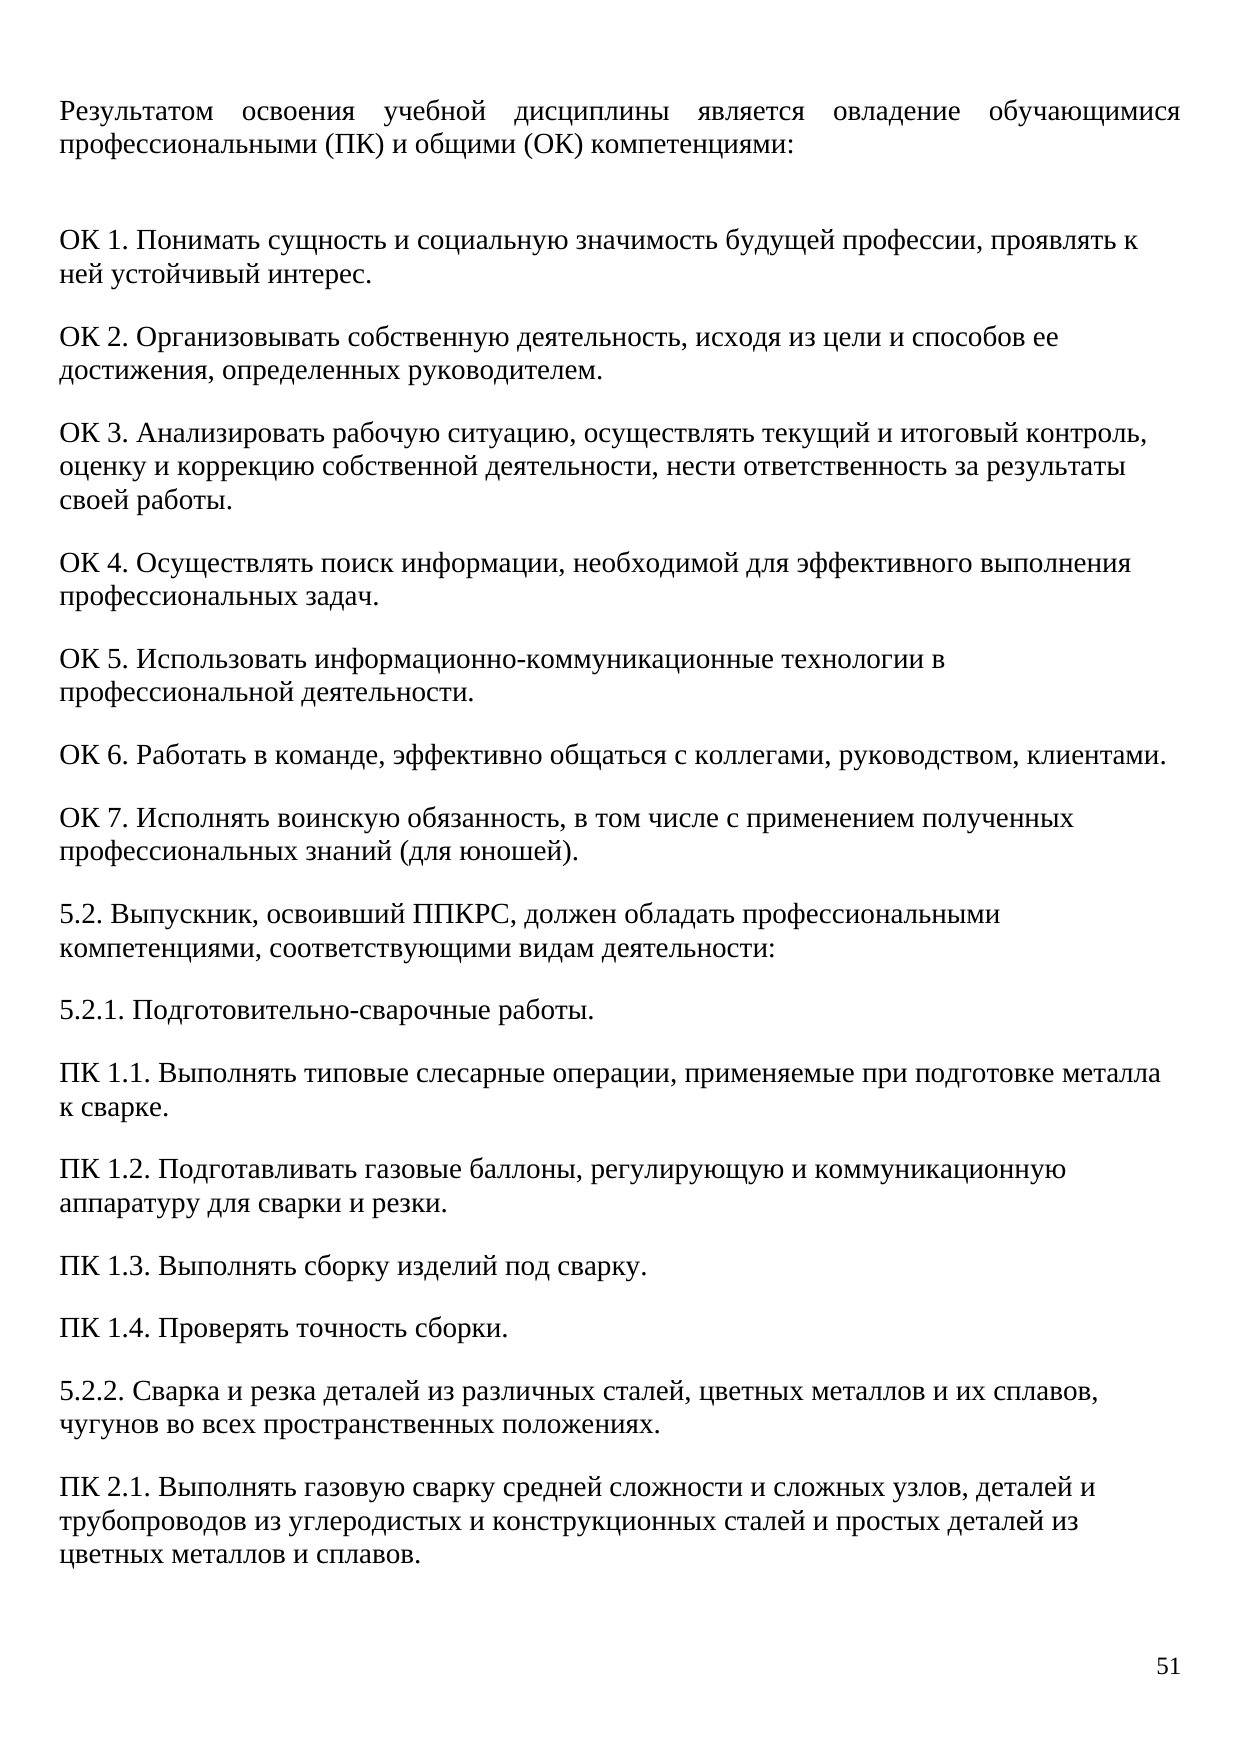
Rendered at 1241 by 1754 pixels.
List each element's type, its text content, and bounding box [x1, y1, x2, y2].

text ОК 5. Использовать информационно-коммуникационные технологии в профессиональной деятельности. [59, 641, 1181, 708]
text ПК 1.2. Подготавливать газовые баллоны, регулирующую и коммуникационную аппаратуру для сварки и резки. [59, 1151, 1181, 1218]
text ПК 1.1. Выполнять типовые слесарные операции, применяемые при подготовке металла к сварке. [59, 1055, 1181, 1122]
text ОК 6. Работать в команде, эффективно общаться с коллегами, руководством, клиентами. [59, 737, 1181, 771]
text ПК 2.1. Выполнять газовую сварку средней сложности и сложных узлов, деталей и трубопроводов из углеродистых и конструкционных сталей и простых деталей из цветных металлов и сплавов. [59, 1469, 1181, 1570]
text ОК 7. Исполнять воинскую обязанность, в том числе с применением полученных профессиональных знаний (для юношей). [59, 800, 1181, 867]
text ОК 1. Понимать сущность и социальную значимость будущей профессии, проявлять к ней устойчивый интерес. [59, 222, 1181, 289]
text 5.2.2. Сварка и резка деталей из различных сталей, цветных металлов и их сплавов, чугунов во всех пространственных положениях. [59, 1373, 1181, 1440]
text ПК 1.4. Проверять точность сборки. [59, 1310, 1181, 1344]
text ОК 4. Осуществлять поиск информации, необходимой для эффективного выполнения профессиональных задач. [59, 545, 1181, 612]
text Результатом освоения учебной дисциплины является овладение обучающимися профессиональными (ПК) и общими (ОК) компетенциями: [59, 93, 1181, 160]
text 5.2. Выпускник, освоивший ППКРС, должен обладать профессиональными компетенциями, соответствующими видам деятельности: [59, 896, 1181, 963]
text ПК 1.3. Выполнять сборку изделий под сварку. [59, 1248, 1181, 1281]
text ОК 3. Анализировать рабочую ситуацию, осуществлять текущий и итоговый контроль, оценку и коррекцию собственной деятельности, нести ответственность за результаты своей работы. [59, 415, 1181, 516]
text ОК 2. Организовывать собственную деятельность, исходя из цели и способов ее достижения, определенных руководителем. [59, 319, 1181, 386]
text 5.2.1. Подготовительно-сварочные работы. [59, 992, 1181, 1026]
